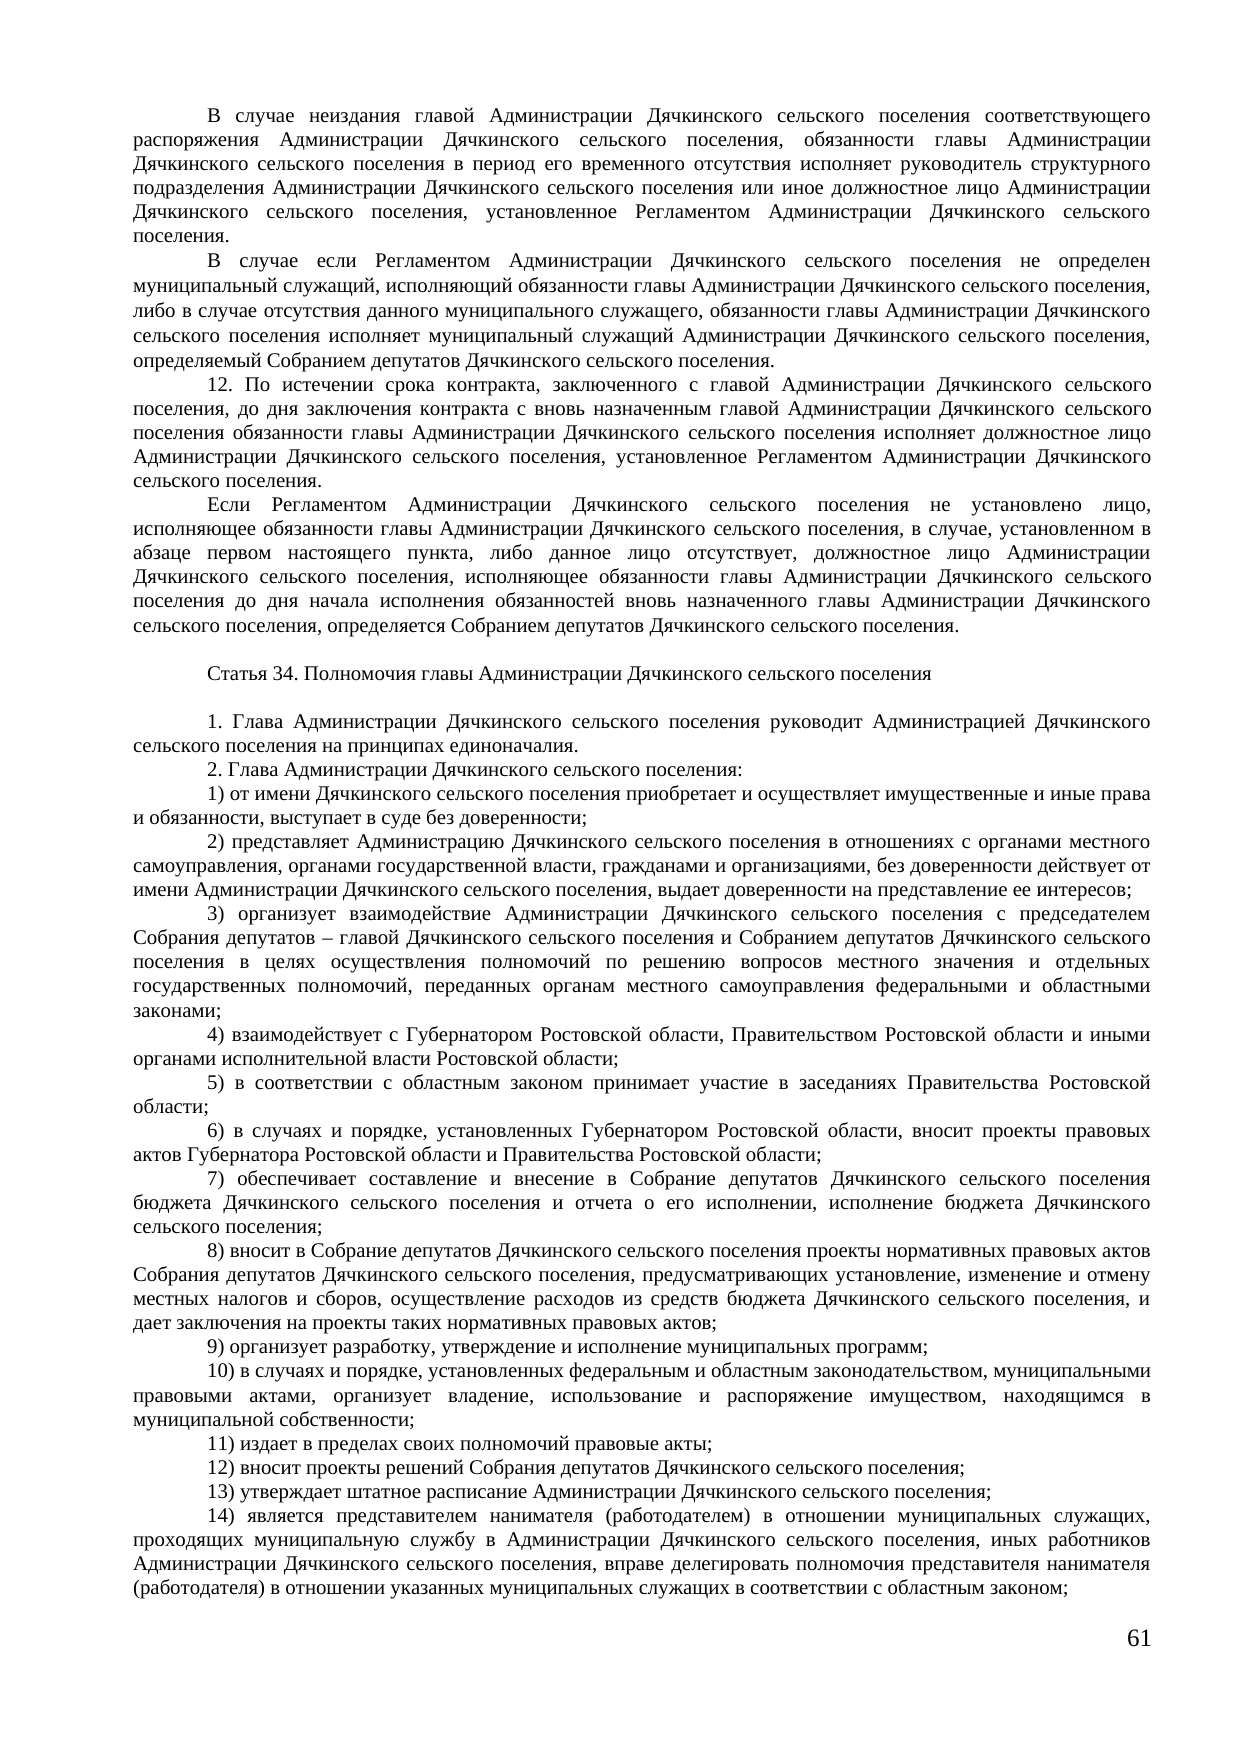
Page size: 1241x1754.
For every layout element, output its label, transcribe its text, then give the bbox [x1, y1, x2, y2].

text 6) в случаях и порядке, установленных Губернатором Ростовской области, вносит проекты правовых актов Губернатора Ростовской области и Правительства Ростовской области; [133, 1118, 1152, 1166]
text 9) организует разработку, утверждение и исполнение муниципальных программ; [133, 1334, 1152, 1358]
text 3) организует взаимодействие Администрации Дячкинского сельского поселения с председателем Собрания депутатов – главой Дячкинского сельского поселения и Собранием депутатов Дячкинского сельского поселения в целях осуществления полномочий по решению вопросов местного значения и отдельных государственных полномочий, переданных органам местного самоуправления федеральными и областными законами; [133, 901, 1152, 1022]
text 12) вносит проекты решений Собрания депутатов Дячкинского сельского поселения; [133, 1455, 1152, 1479]
text Статья 34. Полномочия главы Администрации Дячкинского сельского поселения [133, 661, 1152, 685]
text 7) обеспечивает составление и внесение в Собрание депутатов Дячкинского сельского поселения бюджета Дячкинского сельского поселения и отчета о его исполнении, исполнение бюджета Дячкинского сельского поселения; [133, 1166, 1152, 1238]
text 4) взаимодействует с Губернатором Ростовской области, Правительством Ростовской области и иными органами исполнительной власти Ростовской области; [133, 1022, 1152, 1070]
text 5) в соответствии с областным законом принимает участие в заседаниях Правительства Ростовской области; [133, 1070, 1152, 1118]
text 1) от имени Дячкинского сельского поселения приобретает и осуществляет имущественные и иные права и обязанности, выступает в суде без доверенности; [133, 781, 1152, 829]
text В случае если Регламентом Администрации Дячкинского сельского поселения не определен муниципальный служащий, исполняющий обязанности главы Администрации Дячкинского сельского поселения, либо в случае отсутствия данного муниципального служащего, обязанности главы Администрации Дячкинского сельского поселения исполняет муниципальный служащий Администрации Дячкинского сельского поселения, определяемый Собранием депутатов Дячкинского сельского поселения. [133, 247, 1152, 372]
text 11) издает в пределах своих полномочий правовые акты; [133, 1431, 1152, 1455]
text 10) в случаях и порядке, установленных федеральным и областным законодательством, муниципальными правовыми актами, организует владение, использование и распоряжение имуществом, находящимся в муниципальной собственности; [133, 1358, 1152, 1431]
text 2) представляет Администрацию Дячкинского сельского поселения в отношениях с органами местного самоуправления, органами государственной власти, гражданами и организациями, без доверенности действует от имени Администрации Дячкинского сельского поселения, выдает доверенности на представление ее интересов; [133, 829, 1152, 901]
text 12. По истечении срока контракта, заключенного с главой Администрации Дячкинского сельского поселения, до дня заключения контракта с вновь назначенным главой Администрации Дячкинского сельского поселения обязанности главы Администрации Дячкинского сельского поселения исполняет должностное лицо Администрации Дячкинского сельского поселения, установленное Регламентом Администрации Дячкинского сельского поселения. [133, 372, 1152, 492]
text Если Регламентом Администрации Дячкинского сельского поселения не установлено лицо, исполняющее обязанности главы Администрации Дячкинского сельского поселения, в случае, установленном в абзаце первом настоящего пункта, либо данное лицо отсутствует, должностное лицо Администрации Дячкинского сельского поселения, исполняющее обязанности главы Администрации Дячкинского сельского поселения до дня начала исполнения обязанностей вновь назначенного главы Администрации Дячкинского сельского поселения, определяется Собранием депутатов Дячкинского сельского поселения. [133, 492, 1152, 637]
text 2. Глава Администрации Дячкинского сельского поселения: [133, 757, 1152, 781]
text 8) вносит в Собрание депутатов Дячкинского сельского поселения проекты нормативных правовых актов Собрания депутатов Дячкинского сельского поселения, предусматривающих установление, изменение и отмену местных налогов и сборов, осуществление расходов из средств бюджета Дячкинского сельского поселения, и дает заключения на проекты таких нормативных правовых актов; [133, 1238, 1152, 1334]
text 13) утверждает штатное расписание Администрации Дячкинского сельского поселения; [133, 1479, 1152, 1503]
text 1. Глава Администрации Дячкинского сельского поселения руководит Администрацией Дячкинского сельского поселения на принципах единоначалия. [133, 709, 1152, 757]
text В случае неиздания главой Администрации Дячкинского сельского поселения соответствующего распоряжения Администрации Дячкинского сельского поселения, обязанности главы Администрации Дячкинского сельского поселения в период его временного отсутствия исполняет руководитель структурного подразделения Администрации Дячкинского сельского поселения или иное должностное лицо Администрации Дячкинского сельского поселения, установленное Регламентом Администрации Дячкинского сельского поселения. [133, 102, 1152, 247]
text 14) является представителем нанимателя (работодателем) в отношении муниципальных служащих, проходящих муниципальную службу в Администрации Дячкинского сельского поселения, иных работников Администрации Дячкинского сельского поселения, вправе делегировать полномочия представителя нанимателя (работодателя) в отношении указанных муниципальных служащих в соответствии с областным законом; [133, 1503, 1152, 1599]
